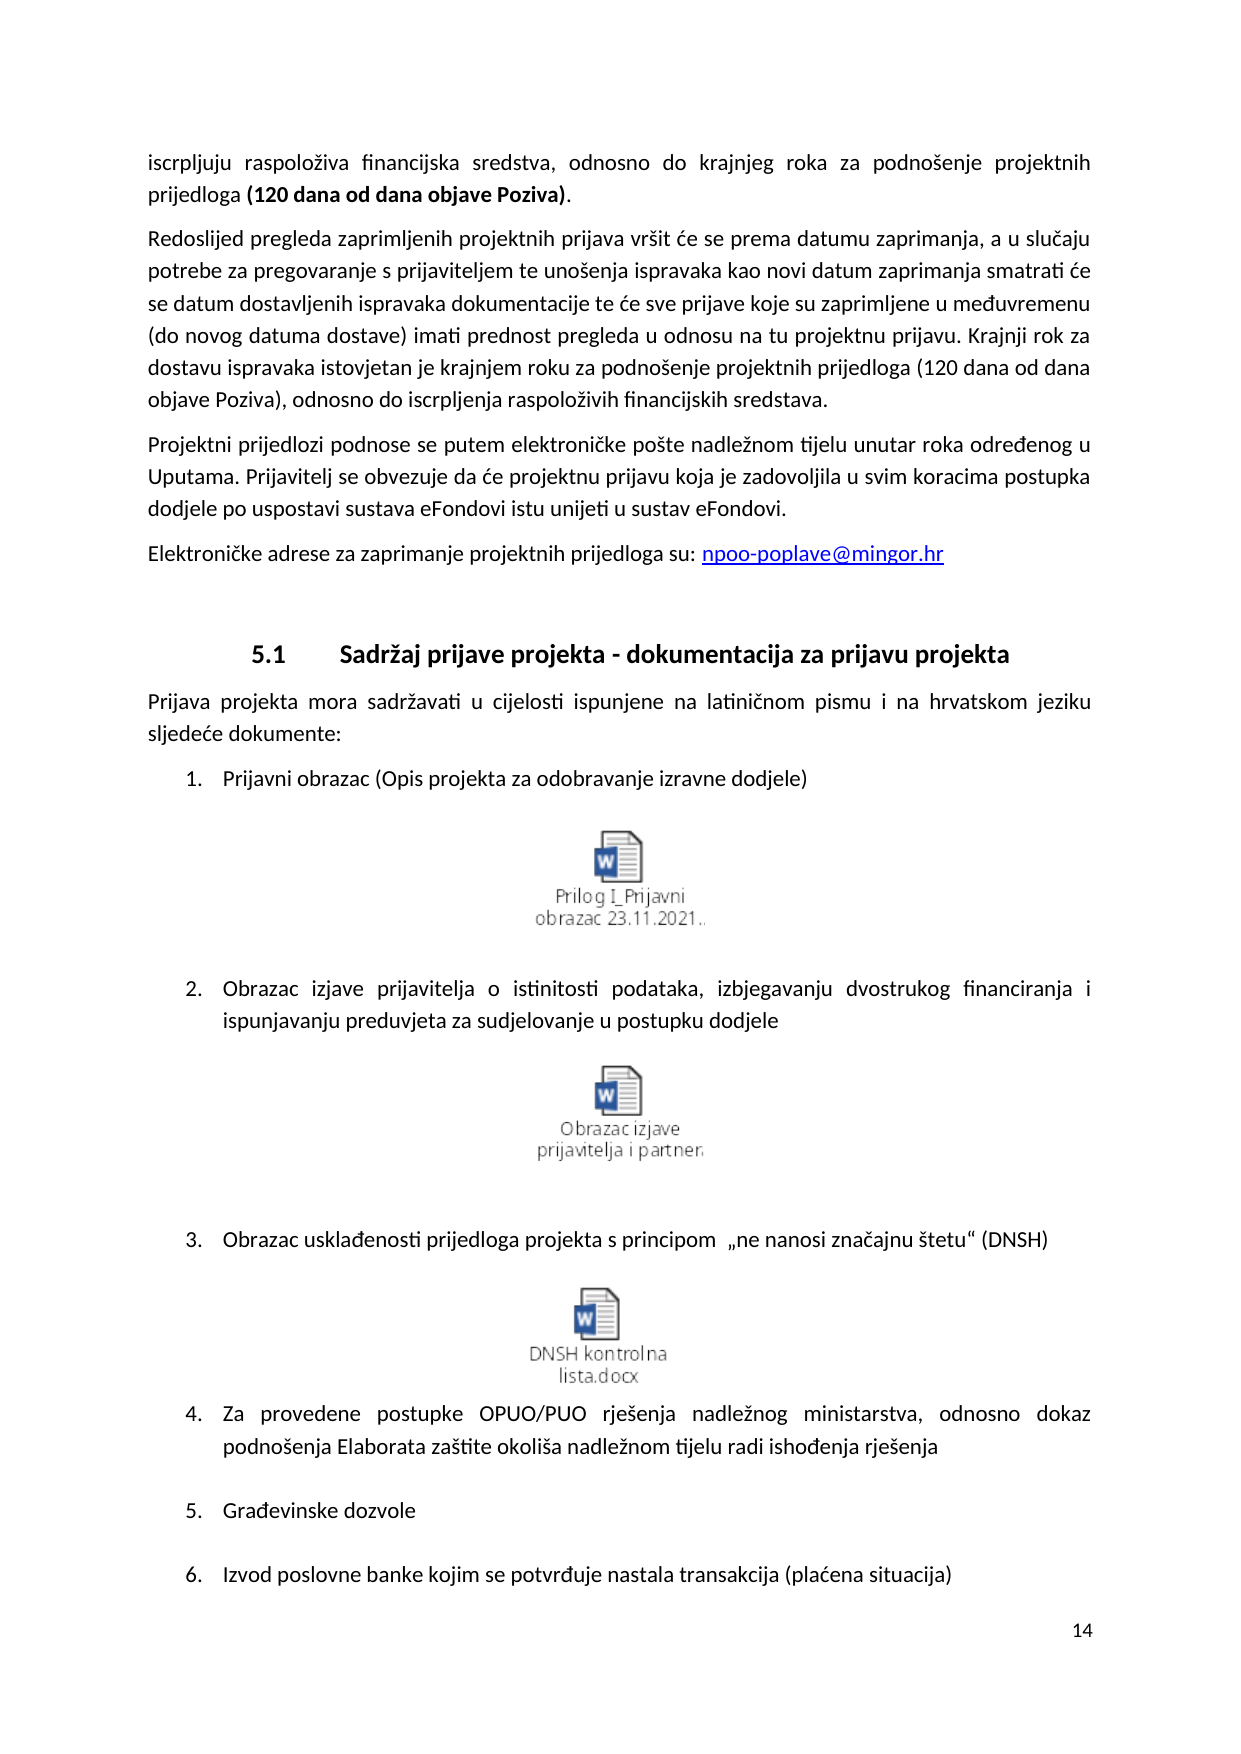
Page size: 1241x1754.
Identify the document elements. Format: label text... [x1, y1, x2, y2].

text Prijava projekta mora sadržavati u cijelosti ispunjene na latiničnom pismu i na hrvatskom jeziku sljedeće dokumente: [148, 687, 1093, 747]
list Građevinske dozvole [185, 1496, 1093, 1524]
list Izvod poslovne banke kojim se potvrđuje nastala transakcija (plaćena situacija) [185, 1561, 1093, 1588]
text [148, 148, 1093, 208]
subtitle Sadržaj prijave projekta - dokumentacija za prijavu projekta [251, 637, 1093, 670]
text Projektni prijedlozi podnose se putem elektroničke pošte nadležnom tijelu unutar roka određenog u Uputama. Prijavitelj se obvezuje da će projektnu prijavu koja je zadovoljila u svim koracima postupka dodjele po uspostavi sustava eFondovi istu unijeti u sustav eFondovi. [148, 430, 1093, 522]
list Za provedene postupke OPUO/PUO rješenja nadležnog ministarstva, odnosno dokaz podnošenja Elaborata zaštite okoliša nadležnom tijelu radi ishođenja rješenja [185, 1399, 1093, 1460]
text Redoslijed pregleda zaprimljenih projektnih prijava vršit će se prema datumu zaprimanja, a u slučaju potrebe za pregovaranje s prijaviteljem te unošenja ispravaka kao novi datum zaprimanja smatrati će se datum dostavljenih ispravaka dokumentacije te će sve prijave koje su zaprimljene u međuvremenu (do novog datuma dostave) imati prednost pregleda u odnosu na tu projektnu prijavu. Krajnji rok za dostavu ispravaka istovjetan je krajnjem roku za podnošenje projektnih prijedloga (120 dana od dana objave Poziva), odnosno do iscrpljenja raspoloživih financijskih sredstava. [148, 224, 1093, 413]
list Obrazac usklađenosti prijedloga projekta s principom „ne nanosi značajnu štetu“ (DNSH) [185, 1225, 1093, 1253]
list Obrazac izjave prijavitelja o istinitosti podataka, izbjegavanju dvostrukog financiranja i ispunjavanju preduvjeta za sudjelovanje u postupku dodjele [185, 974, 1093, 1034]
text Elektroničke adrese za zaprimanje projektnih prijedloga su: npoo-poplave@mingor.hr [148, 539, 1093, 567]
list Prijavni obrazac (Opis projekta za odobravanje izravne dodjele) [185, 764, 1093, 792]
